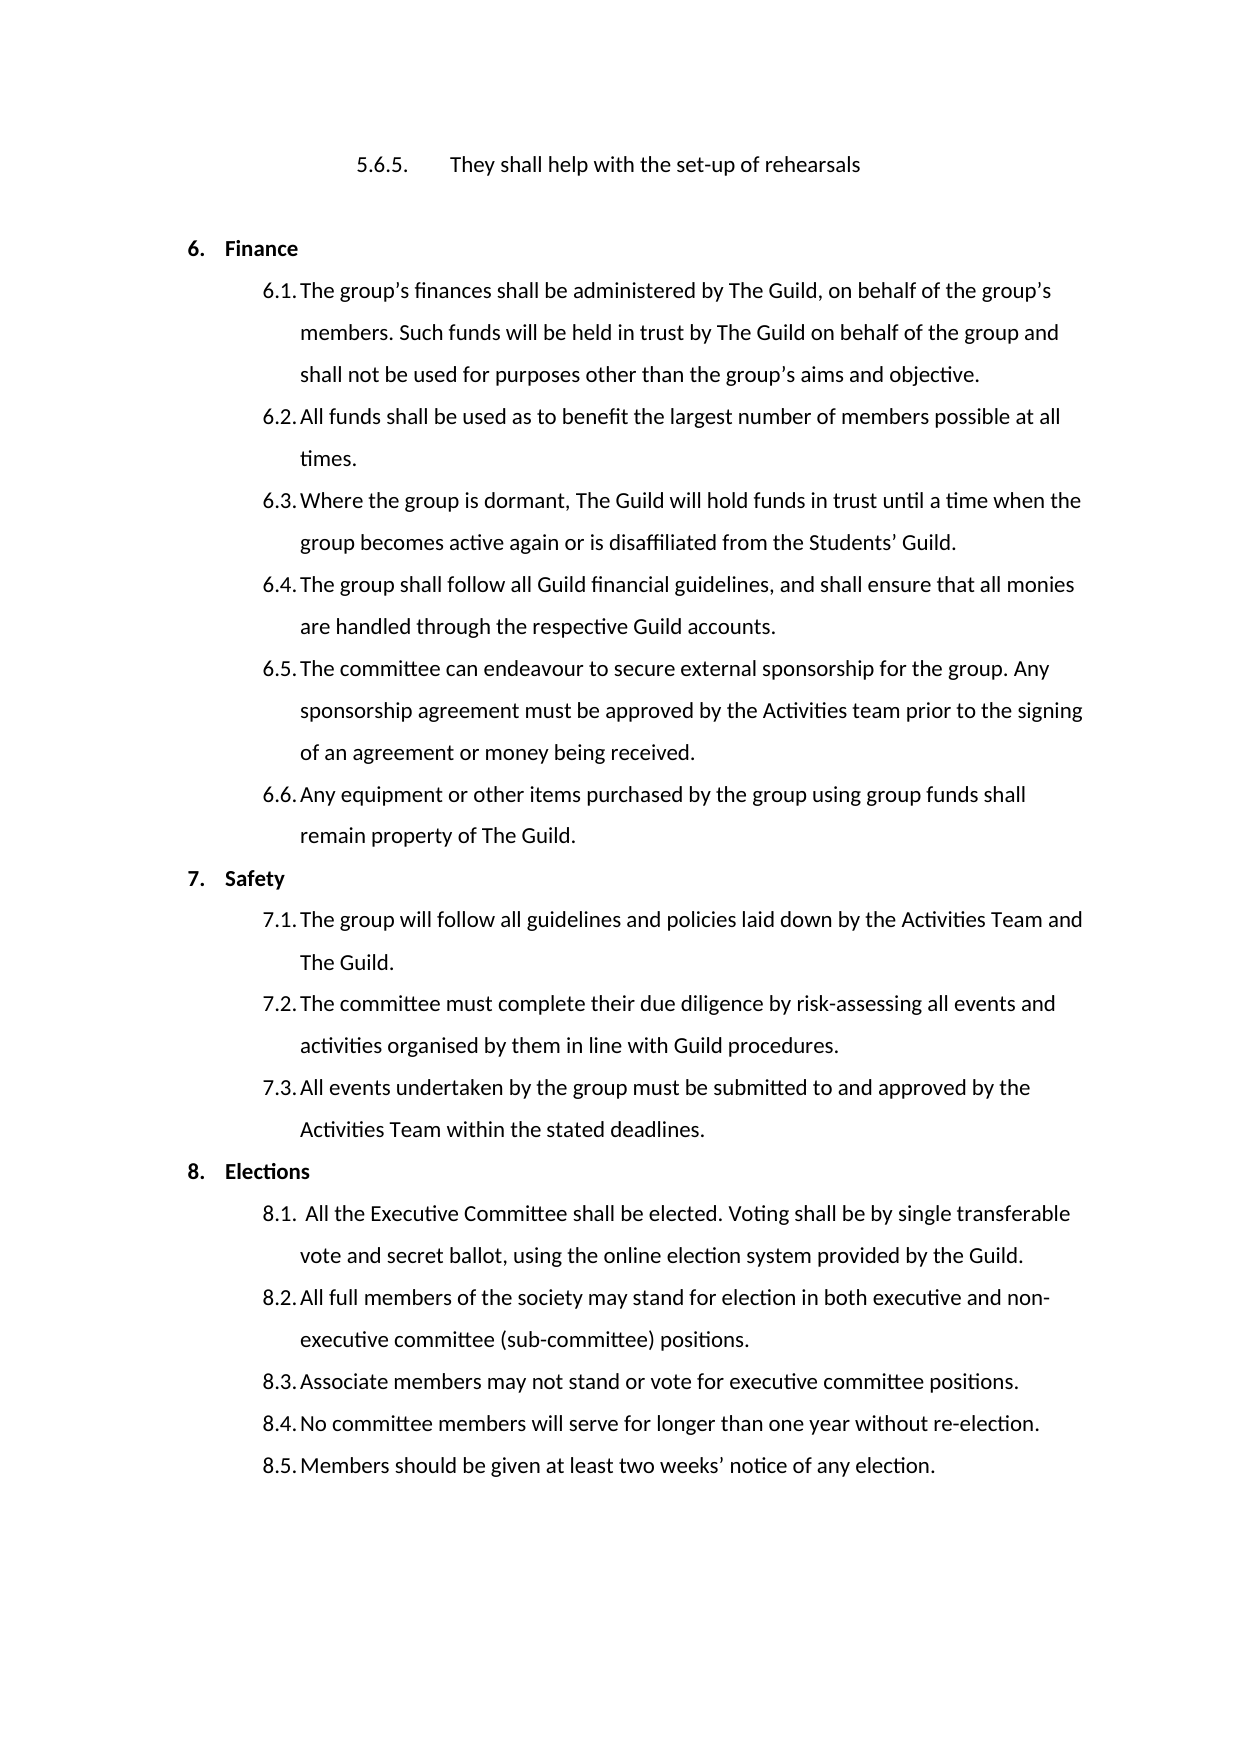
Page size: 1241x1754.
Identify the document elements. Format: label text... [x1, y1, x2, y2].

list Safety [187, 864, 1090, 892]
list They shall help with the set-up of rehearsals [356, 150, 1090, 178]
list The committee can endeavour to secure external sponsorship for the group. Any sponsorship agreement must be approved by the Activities team prior to the signing of an agreement or money being received. [262, 654, 1090, 766]
list Any equipment or other items purchased by the group using group funds shall remain property of The Guild. [262, 780, 1090, 850]
list The committee must complete their due diligence by risk-assessing all events and activities organised by them in line with Guild procedures. [262, 989, 1090, 1059]
list All the Executive Committee shall be elected. Voting shall be by single transferable vote and secret ballot, using the online election system provided by the Guild. [262, 1199, 1090, 1269]
list All events undertaken by the group must be submitted to and approved by the Activities Team within the stated deadlines. [262, 1073, 1090, 1143]
list All full members of the society may stand for election in both executive and non-executive committee (sub-committee) positions. [262, 1283, 1090, 1353]
list The group’s finances shall be administered by The Guild, on behalf of the group’s members. Such funds will be held in trust by The Guild on behalf of the group and shall not be used for purposes other than the group’s aims and objective. [262, 276, 1090, 388]
list Finance [187, 234, 1090, 262]
list Associate members may not stand or vote for executive committee positions. [262, 1367, 1090, 1395]
list Elections [187, 1157, 1090, 1186]
list No committee members will serve for longer than one year without re-election. [262, 1409, 1090, 1437]
list Members should be given at least two weeks’ notice of any election. [262, 1451, 1090, 1479]
list The group will follow all guidelines and policies laid down by the Activities Team and The Guild. [262, 906, 1090, 976]
list The group shall follow all Guild financial guidelines, and shall ensure that all monies are handled through the respective Guild accounts. [262, 570, 1090, 640]
list Where the group is dormant, The Guild will hold funds in trust until a time when the group becomes active again or is disaffiliated from the Students’ Guild. [262, 486, 1090, 556]
list All funds shall be used as to benefit the largest number of members possible at all times. [262, 402, 1090, 472]
